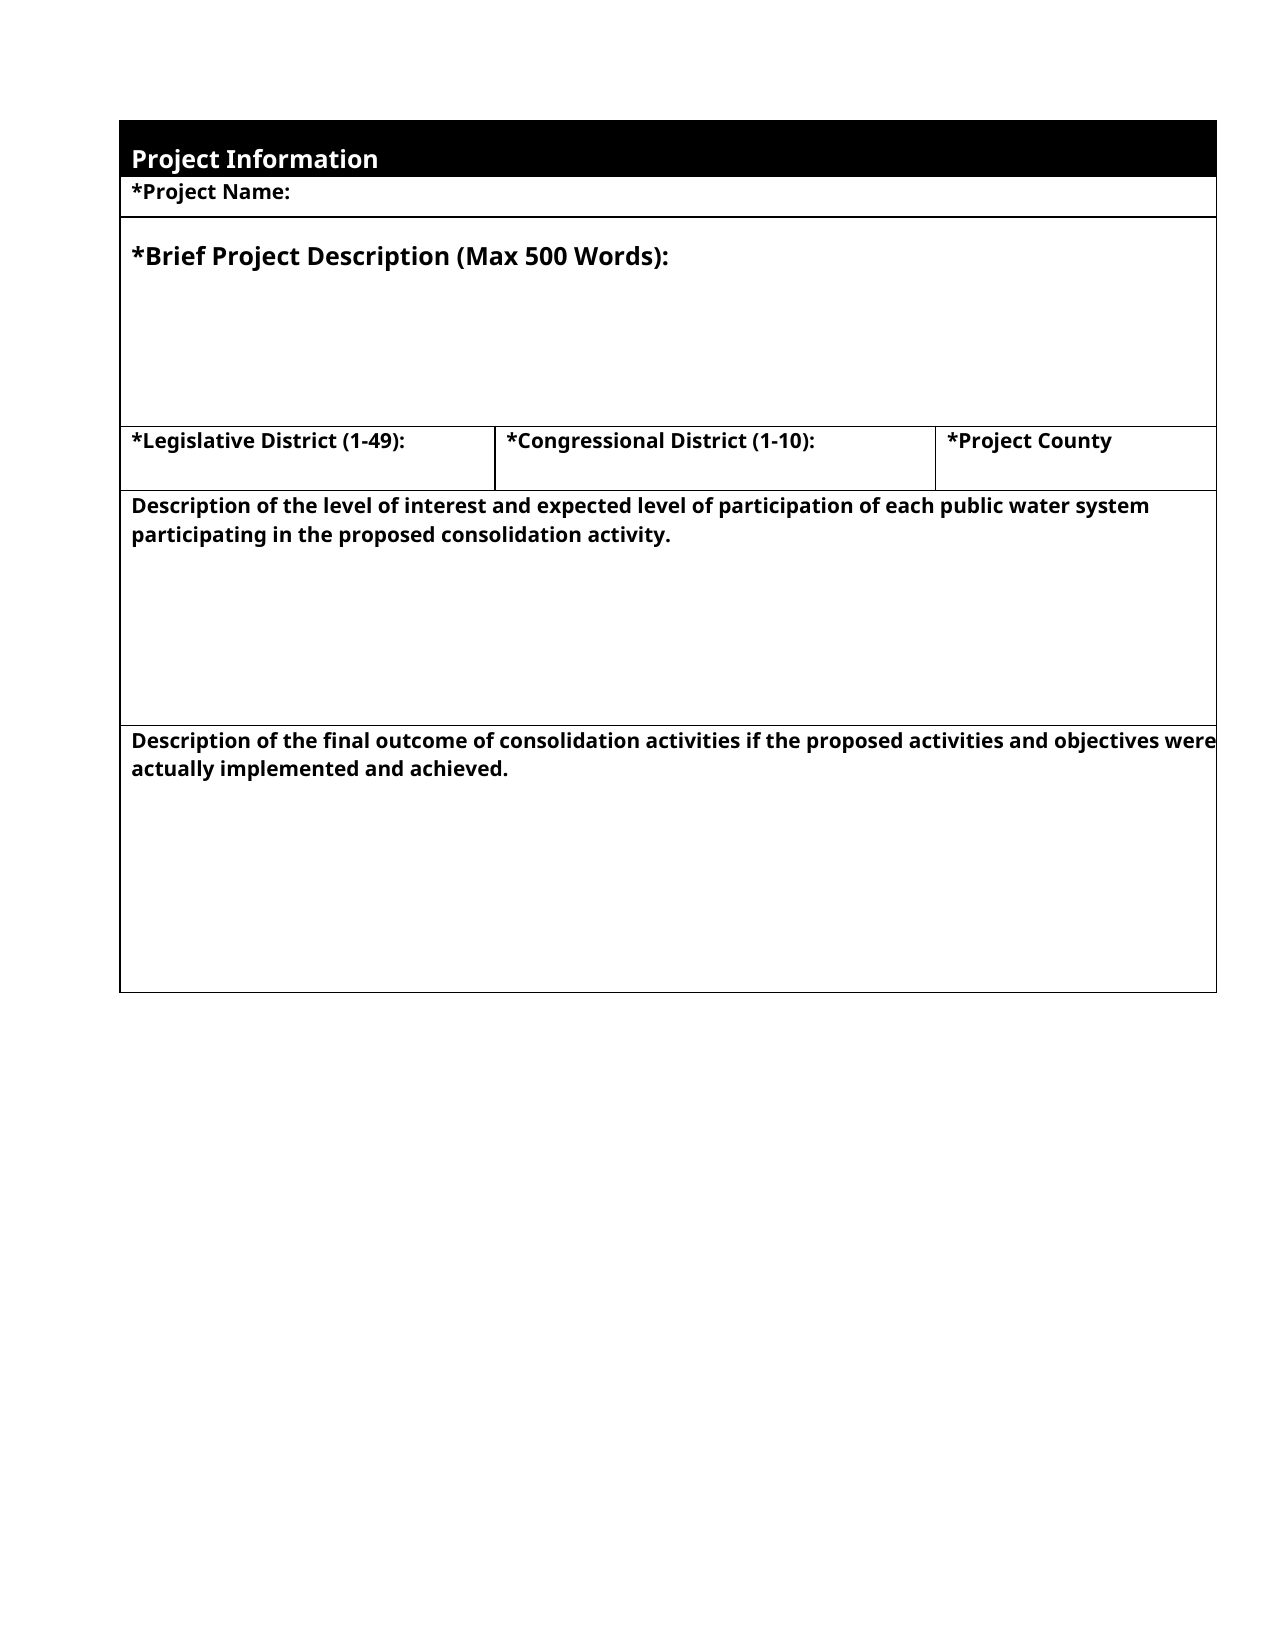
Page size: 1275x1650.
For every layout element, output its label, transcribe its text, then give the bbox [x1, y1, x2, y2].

table_cell *Project County [936, 427, 1216, 490]
table_cell *Congressional District (1-10): [496, 427, 935, 490]
table_header Project Information [121, 121, 1216, 176]
table_cell *Project Name: [121, 177, 1216, 216]
table_cell Description of the final outcome of consolidation activities if the proposed activities and objectives were actually implemented and achieved. [121, 726, 1216, 992]
table_cell Description of the level of interest and expected level of participation of each public water system participating in the proposed consolidation activity. [121, 491, 1216, 725]
table_cell *Legislative District (1-49): [121, 427, 494, 490]
table_cell *Brief Project Description (Max 500 Words): [121, 218, 1216, 426]
